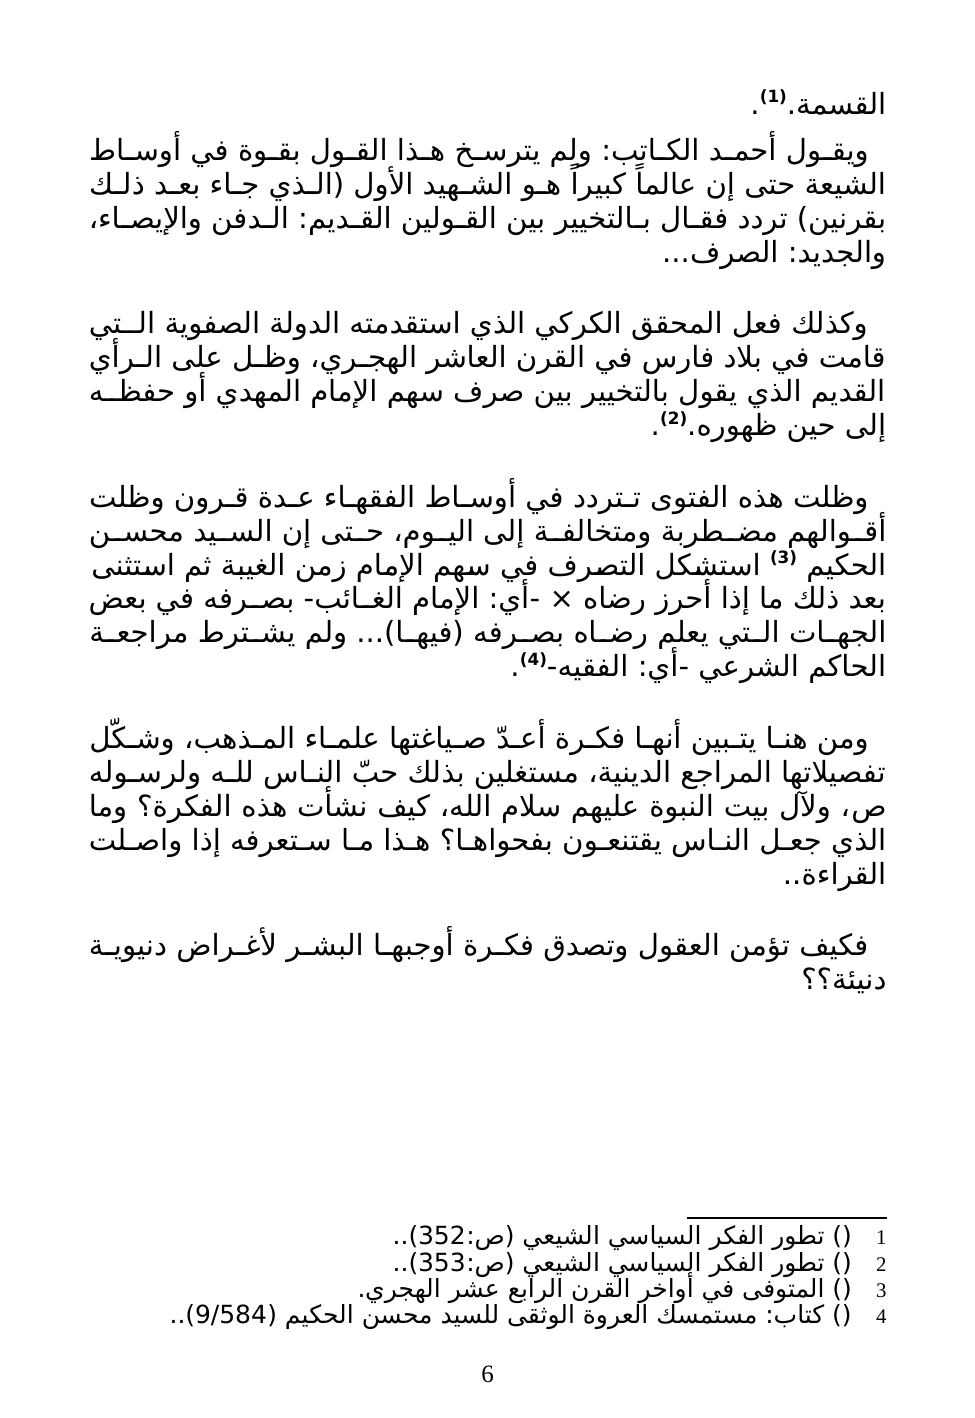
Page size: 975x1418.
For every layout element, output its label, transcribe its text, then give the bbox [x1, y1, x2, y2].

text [89, 89, 886, 121]
text وظلت هذه الفتوى تتردد في أوساط الفقهاء عدة قرون وظلت أقوالهم مضطربة ومتخالفة إلى اليوم، حتى إن السيد محسن الحكيم () استشكل التصرف في سهم الإمام زمن الغيبة ثم استثنى بعد ذلك ما إذا أحرز رضاه × -أي: الإمام الغائب- بصرفه في بعض الجهات التي يعلم رضاه بصرفه (فيها)... ولم يشترط مراجعة الحاكم الشرعي -أي: الفقيه-(). [89, 480, 886, 684]
text فكيف تؤمن العقول وتصدق فكرة أوجبها البشر لأغراض دنيوية دنيئة؟؟ [89, 928, 886, 996]
text ومن هنا يتبين أنها فكرة أعدّ صياغتها علماء المذهب، وشكّل تفصيلاتها المراجع الدينية، مستغلين بذلك حبّ الناس لله ولرسوله ص، ولآل بيت النبوة عليهم سلام الله، كيف نشأت هذه الفكرة؟ وما الذي جعل الناس يقتنعون بفحواها؟ هذا ما ستعرفه إذا واصلت القراءة.. [89, 721, 886, 891]
text ويقول أحمد الكاتب: ولم يترسخ هذا القول بقوة في أوساط الشيعة حتى إن عالماً كبيراً هو الشهيد الأول (الذي جاء بعد ذلك بقرنين) تردد فقال بالتخيير بين القولين القديم: الدفن والإيصاء، والجديد: الصرف... [89, 133, 886, 269]
text وكذلك فعل المحقق الكركي الذي استقدمته الدولة الصفوية التي قامت في بلاد فارس في القرن العاشر الهجري، وظل على الرأي القديم الذي يقول بالتخيير بين صرف سهم الإمام المهدي أو حفظه إلى حين ظهوره.(). [89, 307, 886, 442]
